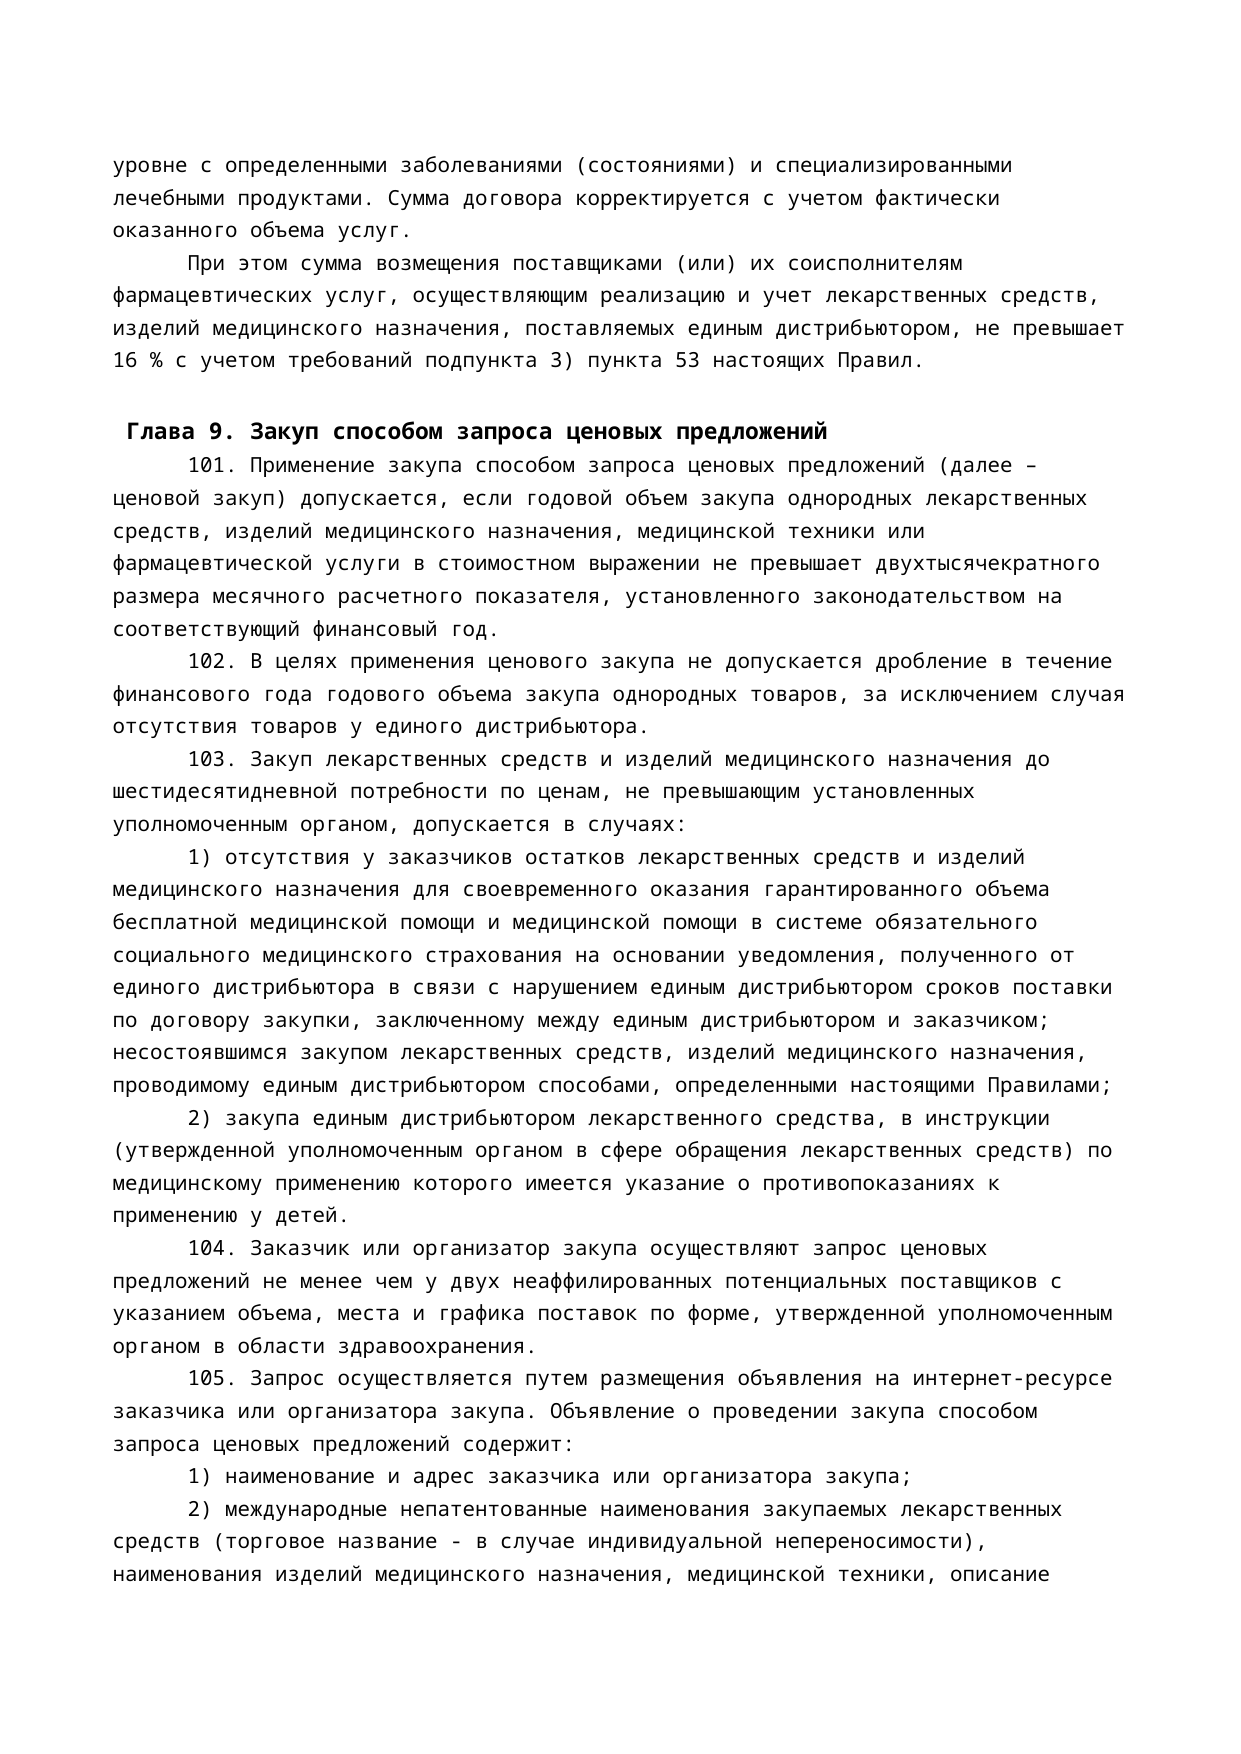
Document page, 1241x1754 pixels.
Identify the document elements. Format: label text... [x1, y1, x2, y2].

text Глава 9. Закуп способом запроса ценовых предложений [112, 415, 1128, 446]
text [112, 451, 1128, 1588]
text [112, 150, 1128, 410]
